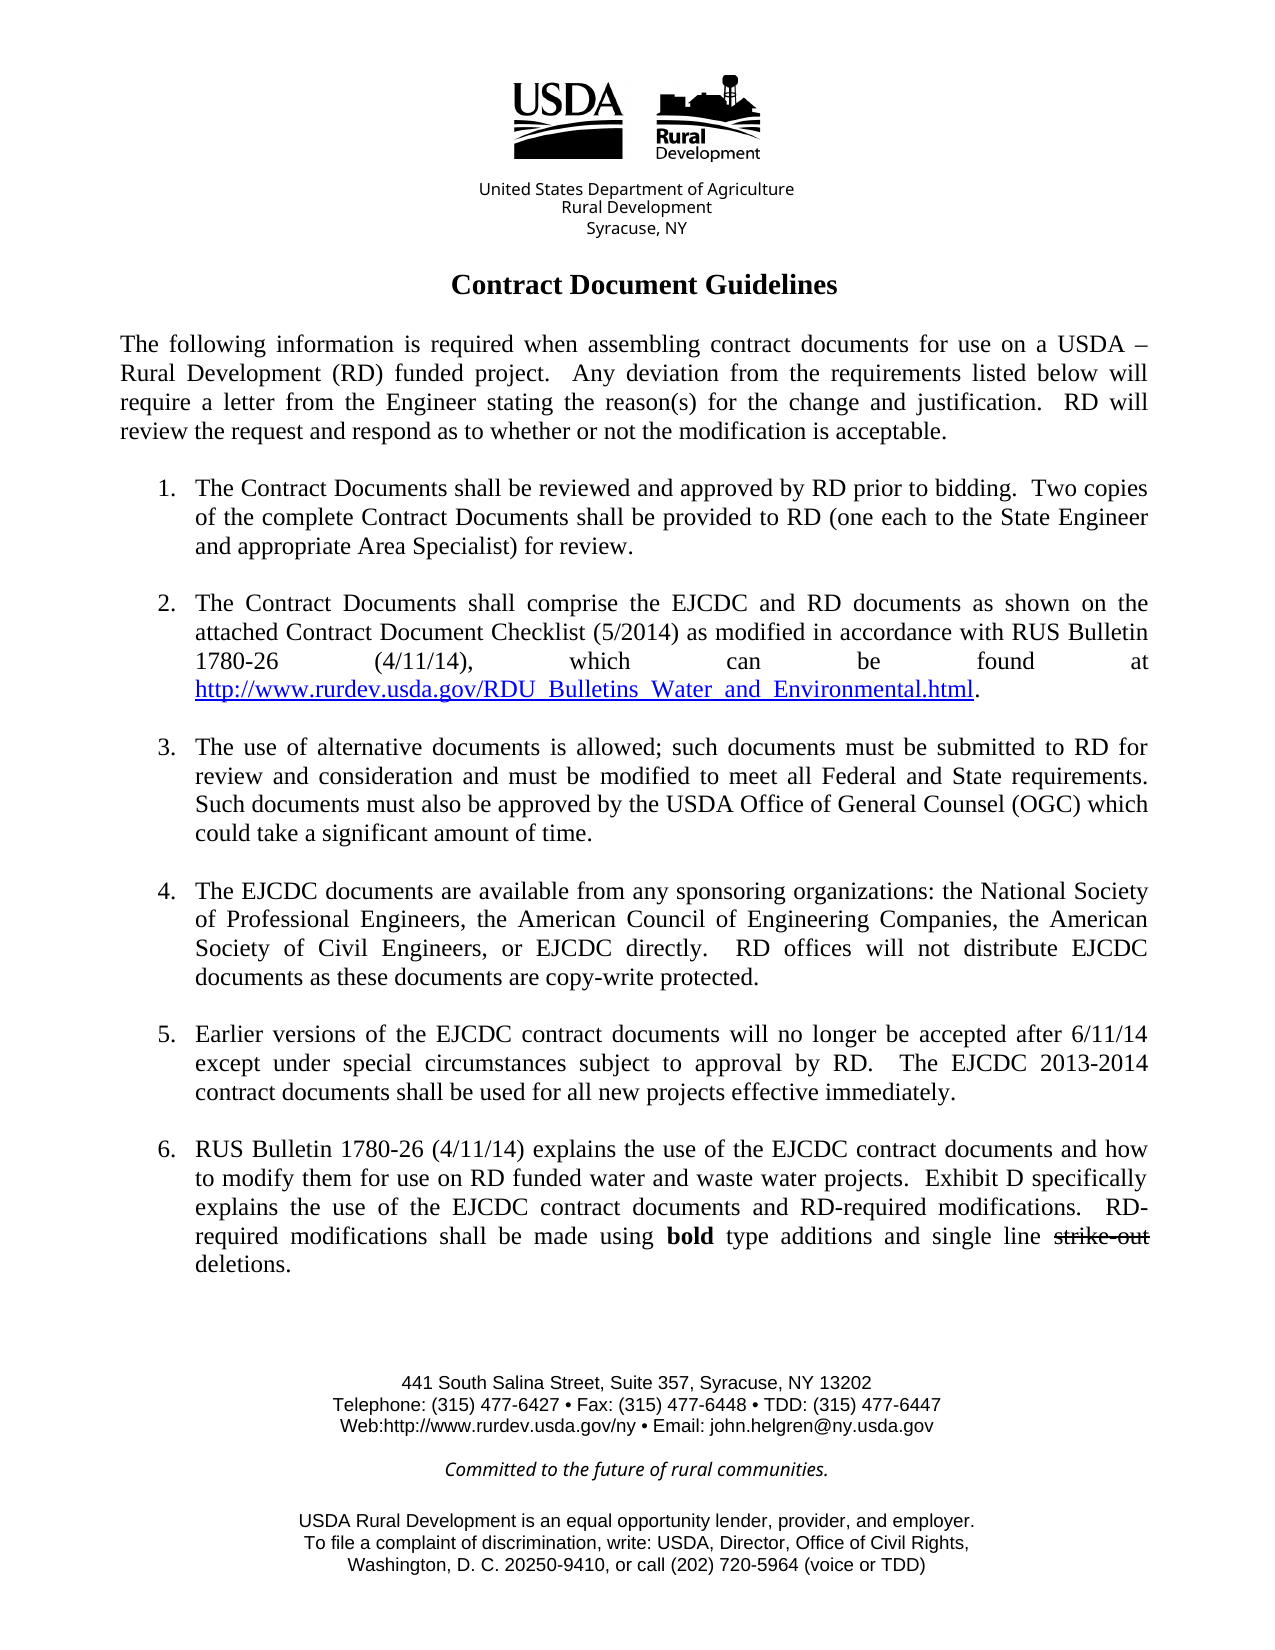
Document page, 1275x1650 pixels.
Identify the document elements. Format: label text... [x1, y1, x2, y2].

list The EJCDC documents are available from any sponsoring organizations: the National Society of Professional Engineers, the American Council of Engineering Companies, the American Society of Civil Engineers, or EJCDC directly. RD offices will not distribute EJCDC documents as these documents are copy-write protected. [157, 876, 1149, 991]
list RUS Bulletin 1780-26 (4/11/14) explains the use of the EJCDC contract documents and how to modify them for use on RD funded water and waste water projects. Exhibit D specifically explains the use of the EJCDC contract documents and RD-required modifications. RD-required modifications shall be made using bold type additions and single line strike-out deletions. [157, 1134, 1149, 1278]
text The following information is required when assembling contract documents for use on a USDA – Rural Development (RD) funded project. Any deviation from the requirements listed below will require a letter from the Engineer stating the reason(s) for the change and justification. RD will review the request and respond as to whether or not the modification is acceptable. [120, 329, 1149, 444]
picture [513, 75, 761, 162]
list The Contract Documents shall comprise the EJCDC and RD documents as shown on the attached Contract Document Checklist (5/2014) as modified in accordance with RUS Bulletin 1780-26 (4/11/14), which can be found at http://www.rurdev.usda.gov/RDU_Bulletins_Water_and_Environmental.html. [157, 588, 1149, 703]
list Earlier versions of the EJCDC contract documents will no longer be accepted after 6/11/14 except under special circumstances subject to approval by RD. The EJCDC 2013-2014 contract documents shall be used for all new projects effective immediately. [157, 1019, 1149, 1106]
text Contract Document Guidelines [120, 267, 1168, 301]
list The Contract Documents shall be reviewed and approved by RD prior to bidding. Two copies of the complete Contract Documents shall be provided to RD (one each to the State Engineer and appropriate Area Specialist) for review. [157, 473, 1149, 559]
list The use of alternative documents is allowed; such documents must be submitted to RD for review and consideration and must be modified to meet all Federal and State requirements. Such documents must also be approved by the USDA Office of General Counsel (OGC) which could take a significant amount of time. [157, 732, 1149, 847]
